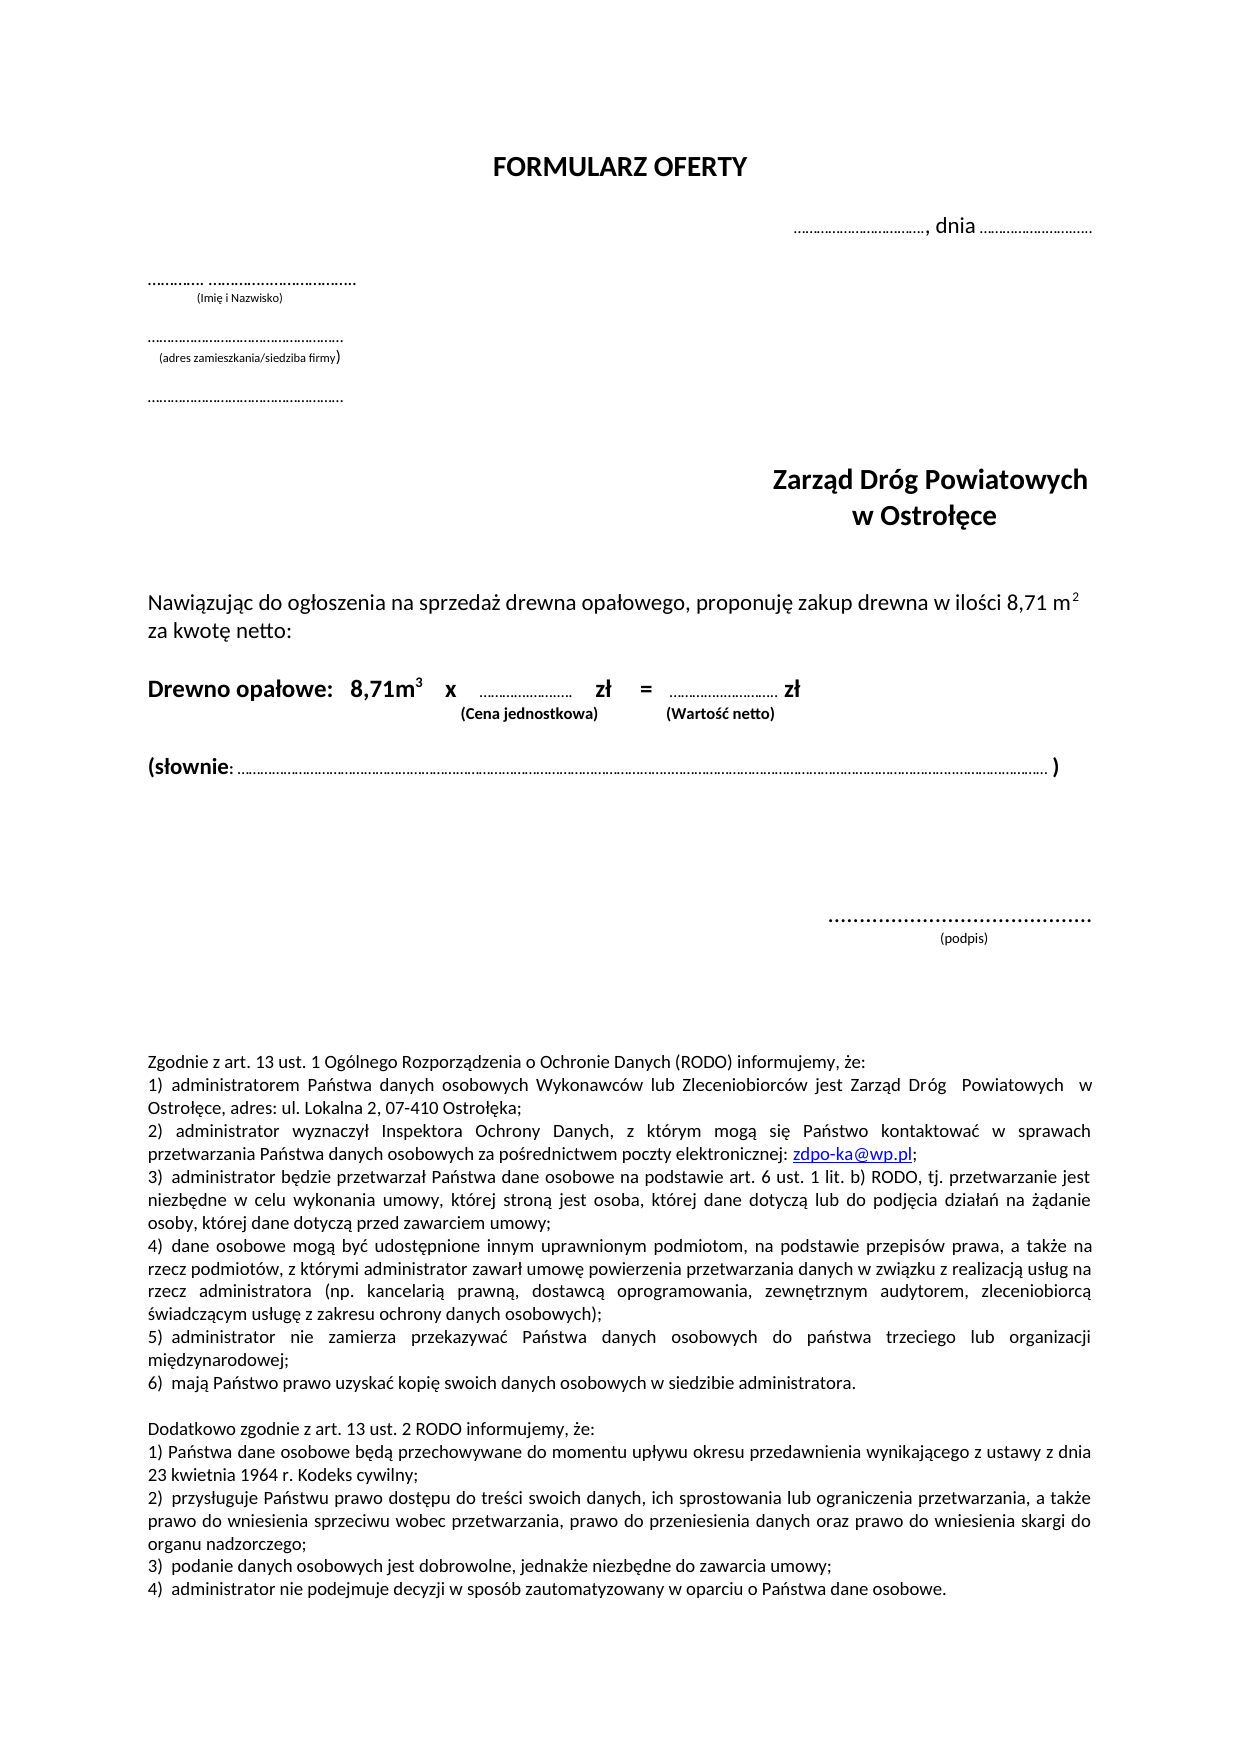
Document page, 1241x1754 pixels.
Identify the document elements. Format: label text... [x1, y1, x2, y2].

text Nawiązując do ogłoszenia na sprzedaż drewna opałowego, proponuję zakup drewna w ilości 8,71 m2 [148, 588, 1093, 616]
text Dodatkowo zgodnie z art. 13 ust. 2 RODO informujemy, że: [148, 1417, 1093, 1440]
text 6) mają Państwo prawo uzyskać kopię swoich danych osobowych w siedzibie administratora. [148, 1371, 1093, 1394]
text 1) administratorem Państwa danych osobowych Wykonawców lub Zleceniobiorców jest Zarząd Dróg Powiatowych w Ostrołęce, adres: ul. Lokalna 2, 07-410 Ostrołęka; [148, 1073, 1093, 1119]
text 1) Państwa dane osobowe będą przechowywane do momentu upływu okresu przedawnienia wynikającego z ustawy z dnia 23 kwietnia 1964 r. Kodeks cywilny; [148, 1440, 1093, 1486]
title FORMULARZ OFERTY [148, 148, 1093, 183]
text 2) przysługuje Państwu prawo dostępu do treści swoich danych, ich sprostowania lub ograniczenia przetwarzania, a także prawo do wniesienia sprzeciwu wobec przetwarzania, prawo do przeniesienia danych oraz prawo do wniesienia skargi do organu nadzorczego; [148, 1486, 1093, 1555]
text w Ostrołęce [148, 497, 1093, 532]
text 3) administrator będzie przetwarzał Państwa dane osobowe na podstawie art. 6 ust. 1 lit. b) RODO, tj. przetwarzanie jest niezbędne w celu wykonania umowy, której stroną jest osoba, której dane dotyczą lub do podjęcia działań na żądanie osoby, której dane dotyczą przed zawarciem umowy; [148, 1165, 1093, 1234]
list (słownie: …………………………………………………………………………………………………..………………………………………………………………..…………………… ) [148, 752, 1093, 780]
text .......................................... [148, 898, 1093, 929]
text …………. …………..……………….. [148, 267, 1093, 290]
text …………………………………………… [148, 326, 1093, 346]
text 4) administrator nie podejmuje decyzji w sposób zautomatyzowany w oparciu o Państwa dane osobowe. [148, 1578, 1093, 1601]
text 4) dane osobowe mogą być udostępnione innym uprawnionym podmiotom, na podstawie przepisów prawa, a także na rzecz podmiotów, z którymi administrator zawarł umowę powierzenia przetwarzania danych w związku z realizacją usług na rzecz administratora (np. kancelarią prawną, dostawcą oprogramowania, zewnętrznym audytorem, zleceniobiorcą świadczącym usługę z zakresu ochrony danych osobowych); [148, 1234, 1093, 1326]
text Zgodnie z art. 13 ust. 1 Ogólnego Rozporządzenia o Ochronie Danych (RODO) informujemy, że: [148, 1051, 1093, 1073]
text Drewno opałowe: 8,71m3 x ………….…….…. zł = …………..………….. zł [148, 673, 1093, 703]
text 5) administrator nie zamierza przekazywać Państwa danych osobowych do państwa trzeciego lub organizacji międzynarodowej; [148, 1326, 1093, 1371]
text 3) podanie danych osobowych jest dobrowolne, jednakże niezbędne do zawarcia umowy; [148, 1555, 1093, 1578]
text za kwotę netto: [148, 616, 1093, 644]
text (Imię i Nazwisko) [148, 290, 1093, 306]
text ……………………………., dnia ……………..…….….. [148, 211, 1093, 239]
text Zarząd Dróg Powiatowych [148, 461, 1093, 497]
text (podpis) [148, 929, 1093, 959]
text 2) administrator wyznaczył Inspektora Ochrony Danych, z którym mogą się Państwo kontaktować w sprawach przetwarzania Państwa danych osobowych za pośrednictwem poczty elektronicznej: zdpo-ka@wp.pl; [148, 1119, 1093, 1165]
list (Cena jednostkowa) (Wartość netto) [148, 703, 1093, 724]
text …………………………………………… [148, 387, 1093, 407]
text (adres zamieszkania/siedziba firmy) [148, 346, 1093, 366]
